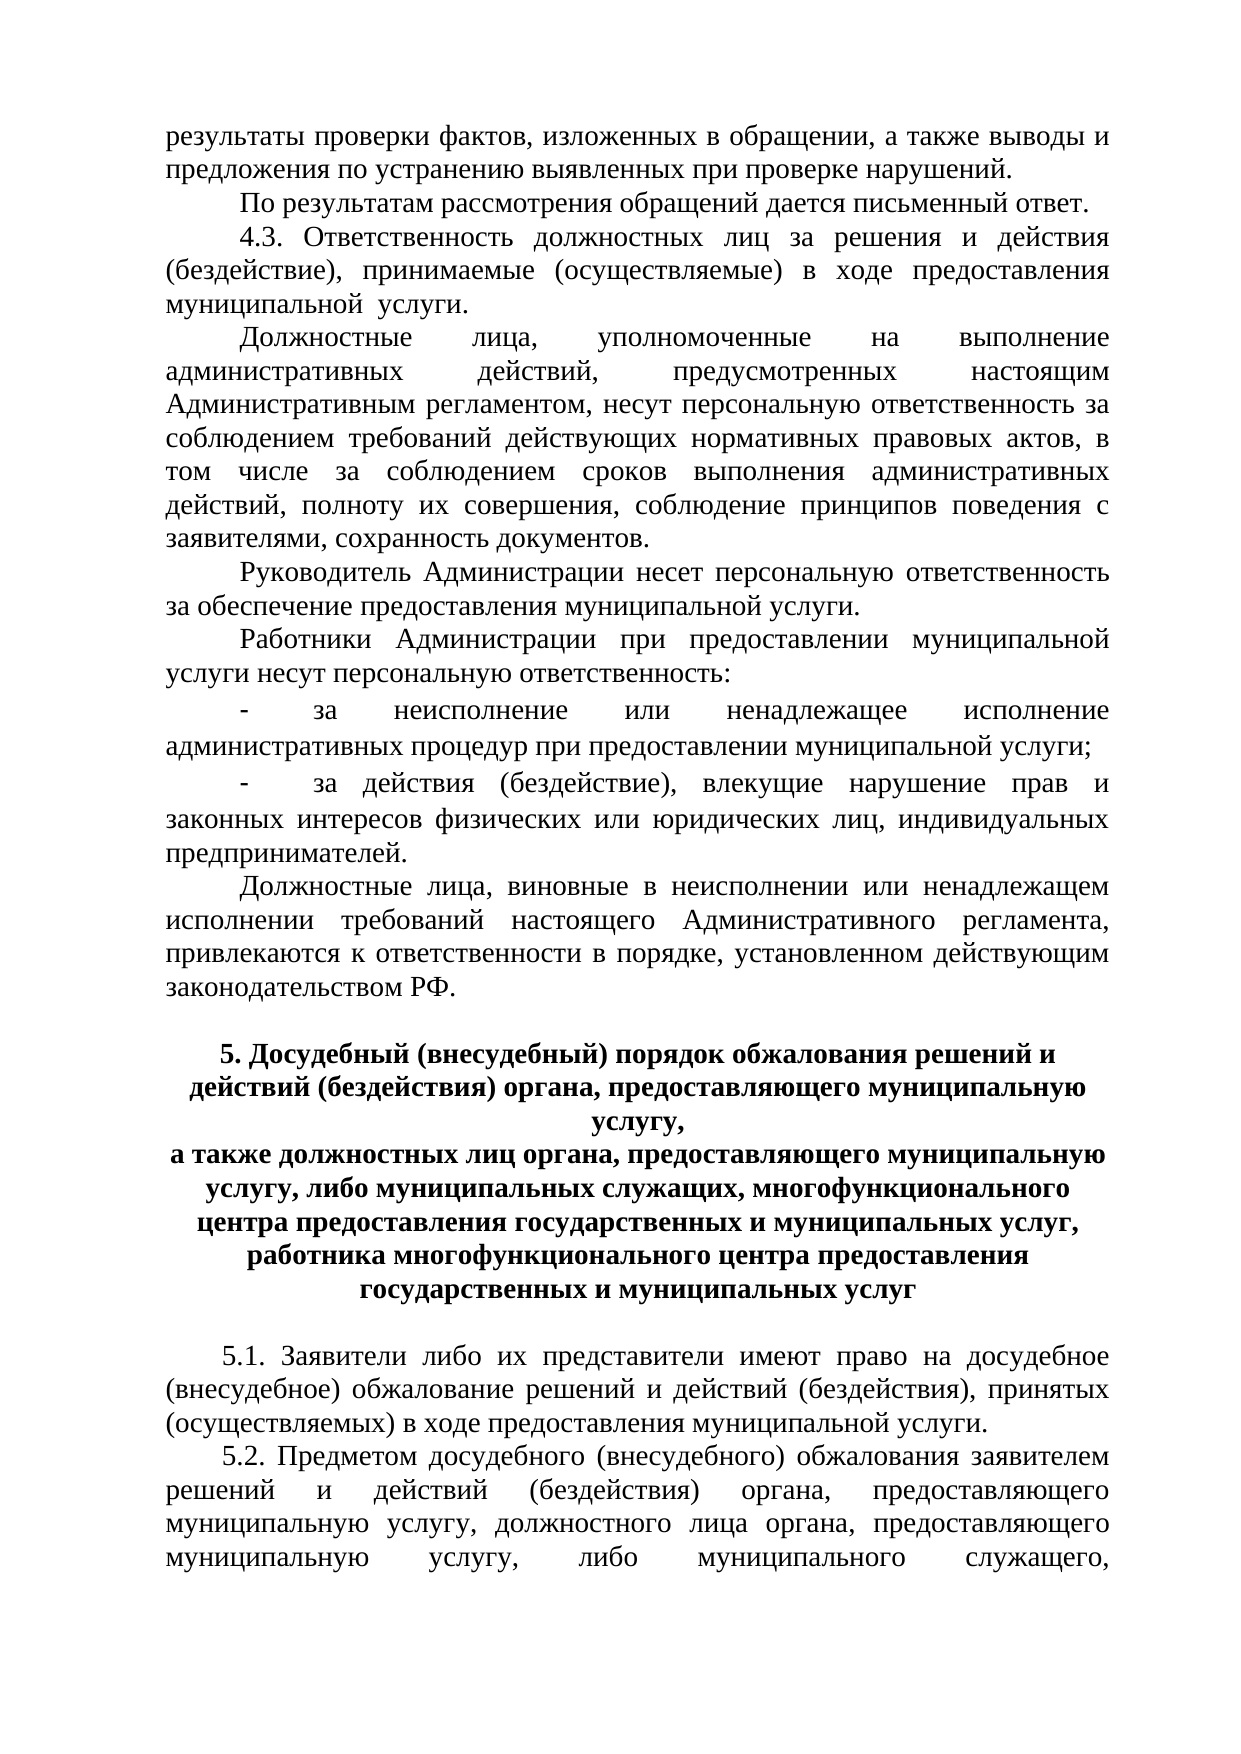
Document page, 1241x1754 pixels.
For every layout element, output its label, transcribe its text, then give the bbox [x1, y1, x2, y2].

text а также должностных лиц органа, предоставляющего муниципальную услугу, либо муниципальных служащих, многофункционального центра предоставления государственных и муниципальных услуг, работника многофункционального центра предоставления государственных и муниципальных услуг [165, 1137, 1110, 1304]
text Должностные лица, виновные в неисполнении или ненадлежащем исполнении требований настоящего Административного регламента, привлекаются к ответственности в порядке, установленном действующим законодательством РФ. [165, 868, 1110, 1002]
text 5. Досудебный (внесудебный) порядок обжалования решений и действий (бездействия) органа, предоставляющего муниципальную услугу, [165, 1036, 1110, 1137]
text Должностные лица, уполномоченные на выполнение административных действий, предусмотренных настоящим Административным регламентом, несут персональную ответственность за соблюдением требований действующих нормативных правовых актов, в том числе за соблюдением сроков выполнения административных действий, полноту их совершения, соблюдение принципов поведения с заявителями, сохранность документов. [165, 319, 1110, 554]
text По результатам рассмотрения обращений дается письменный ответ. [165, 185, 1110, 219]
text 5.1. Заявители либо их представители имеют право на досудебное (внесудебное) обжалование решений и действий (бездействия), принятых (осуществляемых) в ходе предоставления муниципальной услуги. [165, 1338, 1110, 1438]
text Руководитель Администрации несет персональную ответственность за обеспечение предоставления муниципальной услуги. [165, 554, 1110, 621]
list за действия (бездействие), влекущие нарушение прав и законных интересов физических или юридических лиц, индивидуальных предпринимателей. [165, 762, 1110, 868]
text 4.3. Ответственность должностных лиц за решения и действия (бездействие), принимаемые (осуществляемые) в ходе предоставления муниципальной услуги. [165, 219, 1110, 319]
text Работники Администрации при предоставлении муниципальной услуги несут персональную ответственность: [165, 621, 1110, 688]
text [165, 1438, 1110, 1573]
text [165, 118, 1110, 185]
list за неисполнение или ненадлежащее исполнение административных процедур при предоставлении муниципальной услуги; [165, 688, 1110, 762]
